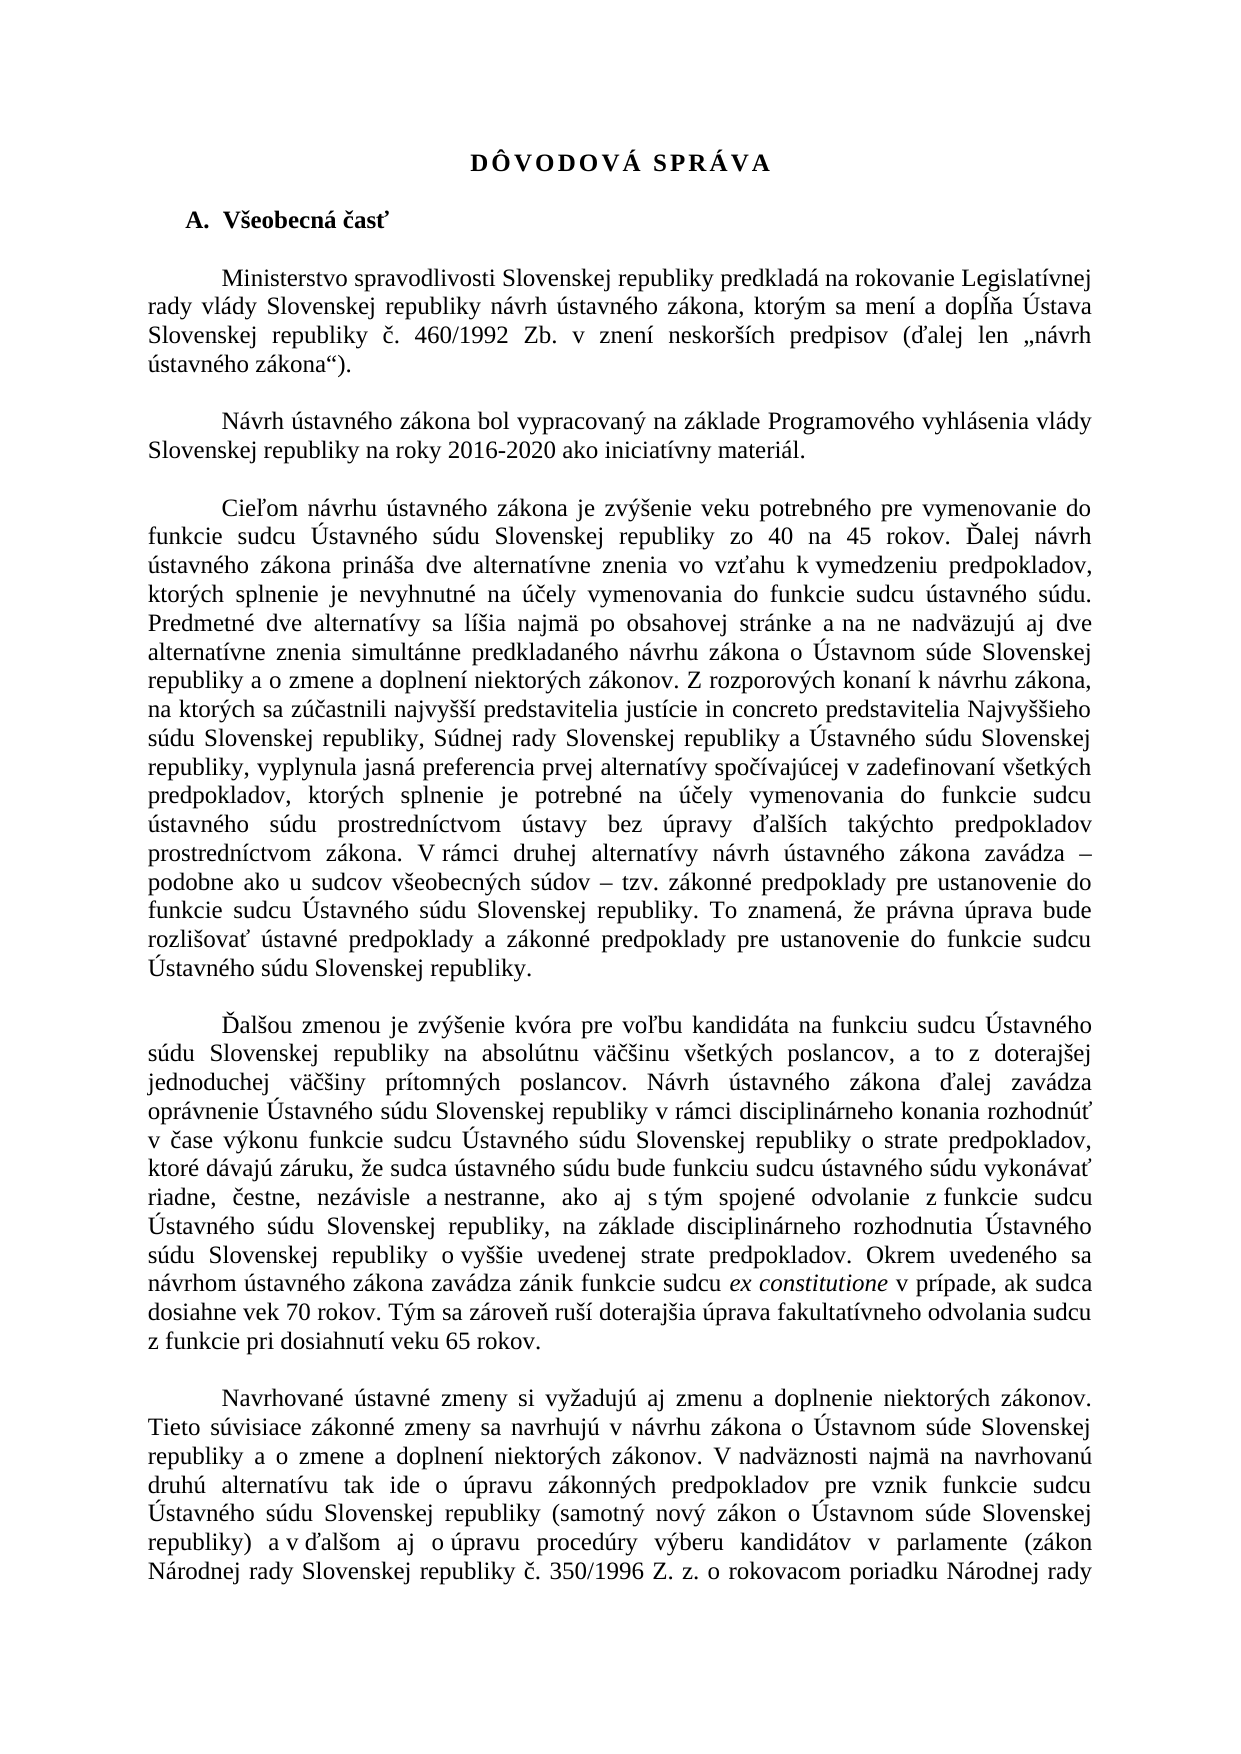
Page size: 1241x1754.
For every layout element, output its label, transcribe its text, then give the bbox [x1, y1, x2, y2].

text Návrh ústavného zákona bol vypracovaný na základe Programového vyhlásenia vlády Slovenskej republiky na roky 2016-2020 ako iniciatívny materiál. [148, 406, 1092, 464]
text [148, 1383, 1092, 1585]
text Ďalšou zmenou je zvýšenie kvóra pre voľbu kandidáta na funkciu sudcu Ústavného súdu Slovenskej republiky na absolútnu väčšinu všetkých poslancov, a to z doterajšej jednoduchej väčšiny prítomných poslancov. Návrh ústavného zákona ďalej zavádza oprávnenie Ústavného súdu Slovenskej republiky v rámci disciplinárneho konania rozhodnúť v čase výkonu funkcie sudcu Ústavného súdu Slovenskej republiky o strate predpokladov, ktoré dávajú záruku, že sudca ústavného súdu bude funkciu sudcu ústavného súdu vykonávať riadne, čestne, nezávisle a nestranne, ako aj s tým spojené odvolanie z funkcie sudcu Ústavného súdu Slovenskej republiky, na základe disciplinárneho rozhodnutia Ústavného súdu Slovenskej republiky o vyššie uvedenej strate predpokladov. Okrem uvedeného sa návrhom ústavného zákona zavádza zánik funkcie sudcu ex constitutione v prípade, ak sudca dosiahne vek 70 rokov. Tým sa zároveň ruší doterajšia úprava fakultatívneho odvolania sudcu z funkcie pri dosiahnutí veku 65 rokov. [148, 1010, 1092, 1355]
text Ministerstvo spravodlivosti Slovenskej republiky predkladá na rokovanie Legislatívnej rady vlády Slovenskej republiky návrh ústavného zákona, ktorým sa mení a dopĺňa Ústava Slovenskej republiky č. 460/1992 Zb. v znení neskorších predpisov (ďalej len „návrh ústavného zákona“). [148, 263, 1092, 378]
text Dôvodová správA [148, 148, 1092, 176]
text Cieľom návrhu ústavného zákona je zvýšenie veku potrebného pre vymenovanie do funkcie sudcu Ústavného súdu Slovenskej republiky zo 40 na 45 rokov. Ďalej návrh ústavného zákona prináša dve alternatívne znenia vo vzťahu k vymedzeniu predpokladov, ktorých splnenie je nevyhnutné na účely vymenovania do funkcie sudcu ústavného súdu. Predmetné dve alternatívy sa líšia najmä po obsahovej stránke a na ne nadväzujú aj dve alternatívne znenia simultánne predkladaného návrhu zákona o Ústavnom súde Slovenskej republiky a o zmene a doplnení niektorých zákonov. Z rozporových konaní k návrhu zákona, na ktorých sa zúčastnili najvyšší predstavitelia justície in concreto predstavitelia Najvyššieho súdu Slovenskej republiky, Súdnej rady Slovenskej republiky a Ústavného súdu Slovenskej republiky, vyplynula jasná preferencia prvej alternatívy spočívajúcej v zadefinovaní všetkých predpokladov, ktorých splnenie je potrebné na účely vymenovania do funkcie sudcu ústavného súdu prostredníctvom ústavy bez úpravy ďalších takýchto predpokladov prostredníctvom zákona. V rámci druhej alternatívy návrh ústavného zákona zavádza – podobne ako u sudcov všeobecných súdov – tzv. zákonné predpoklady pre ustanovenie do funkcie sudcu Ústavného súdu Slovenskej republiky. To znamená, že právna úprava bude rozlišovať ústavné predpoklady a zákonné predpoklady pre ustanovenie do funkcie sudcu Ústavného súdu Slovenskej republiky. [148, 493, 1092, 982]
list Všeobecná časť [185, 205, 1092, 234]
